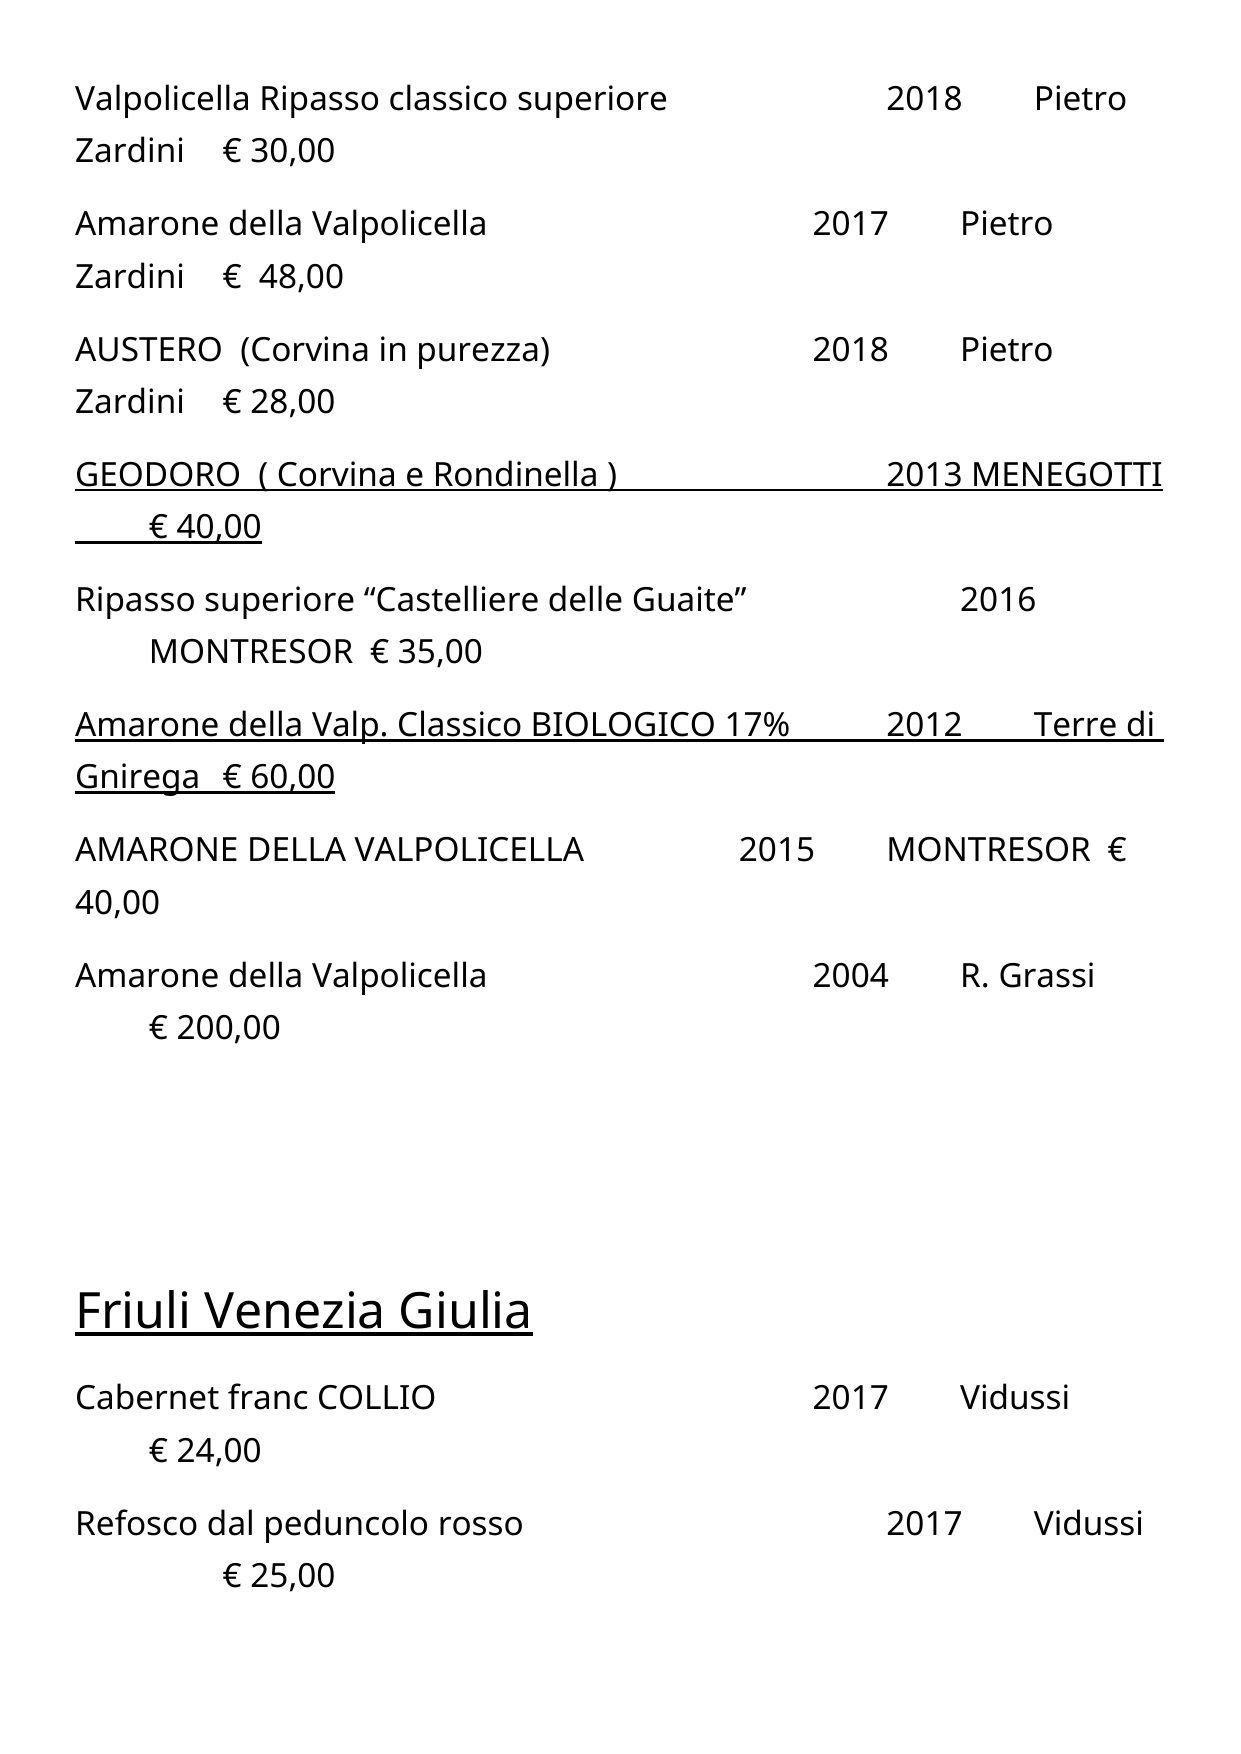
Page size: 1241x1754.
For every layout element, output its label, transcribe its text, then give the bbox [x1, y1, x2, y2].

text GEODORO ( Corvina e Rondinella ) 2013 MENEGOTTI € 40,00 [75, 451, 1165, 548]
text Ripasso superiore “Castelliere delle Guaite” 2016 MONTRESOR € 35,00 [75, 576, 1165, 673]
text Friuli Venezia Giulia [75, 1275, 1165, 1343]
text Valpolicella Ripasso classico superiore 2018 Pietro Zardini € 30,00 [75, 75, 1165, 173]
text AMARONE DELLA VALPOLICELLA 2015 MONTRESOR € 40,00 [75, 826, 1165, 924]
text Amarone della Valpolicella 2004 R. Grassi € 200,00 [75, 951, 1165, 1049]
text Amarone della Valpolicella 2017 Pietro Zardini € 48,00 [75, 200, 1165, 298]
text AUSTERO (Corvina in purezza) 2018 Pietro Zardini € 28,00 [75, 325, 1165, 423]
text Amarone della Valp. Classico BIOLOGICO 17% 2012 Terre di Gnirega € 60,00 [75, 701, 1165, 799]
text Cabernet franc COLLIO 2017 Vidussi € 24,00 [75, 1374, 1165, 1472]
text Refosco dal peduncolo rosso 2017 Vidussi € 25,00 [75, 1499, 1165, 1597]
